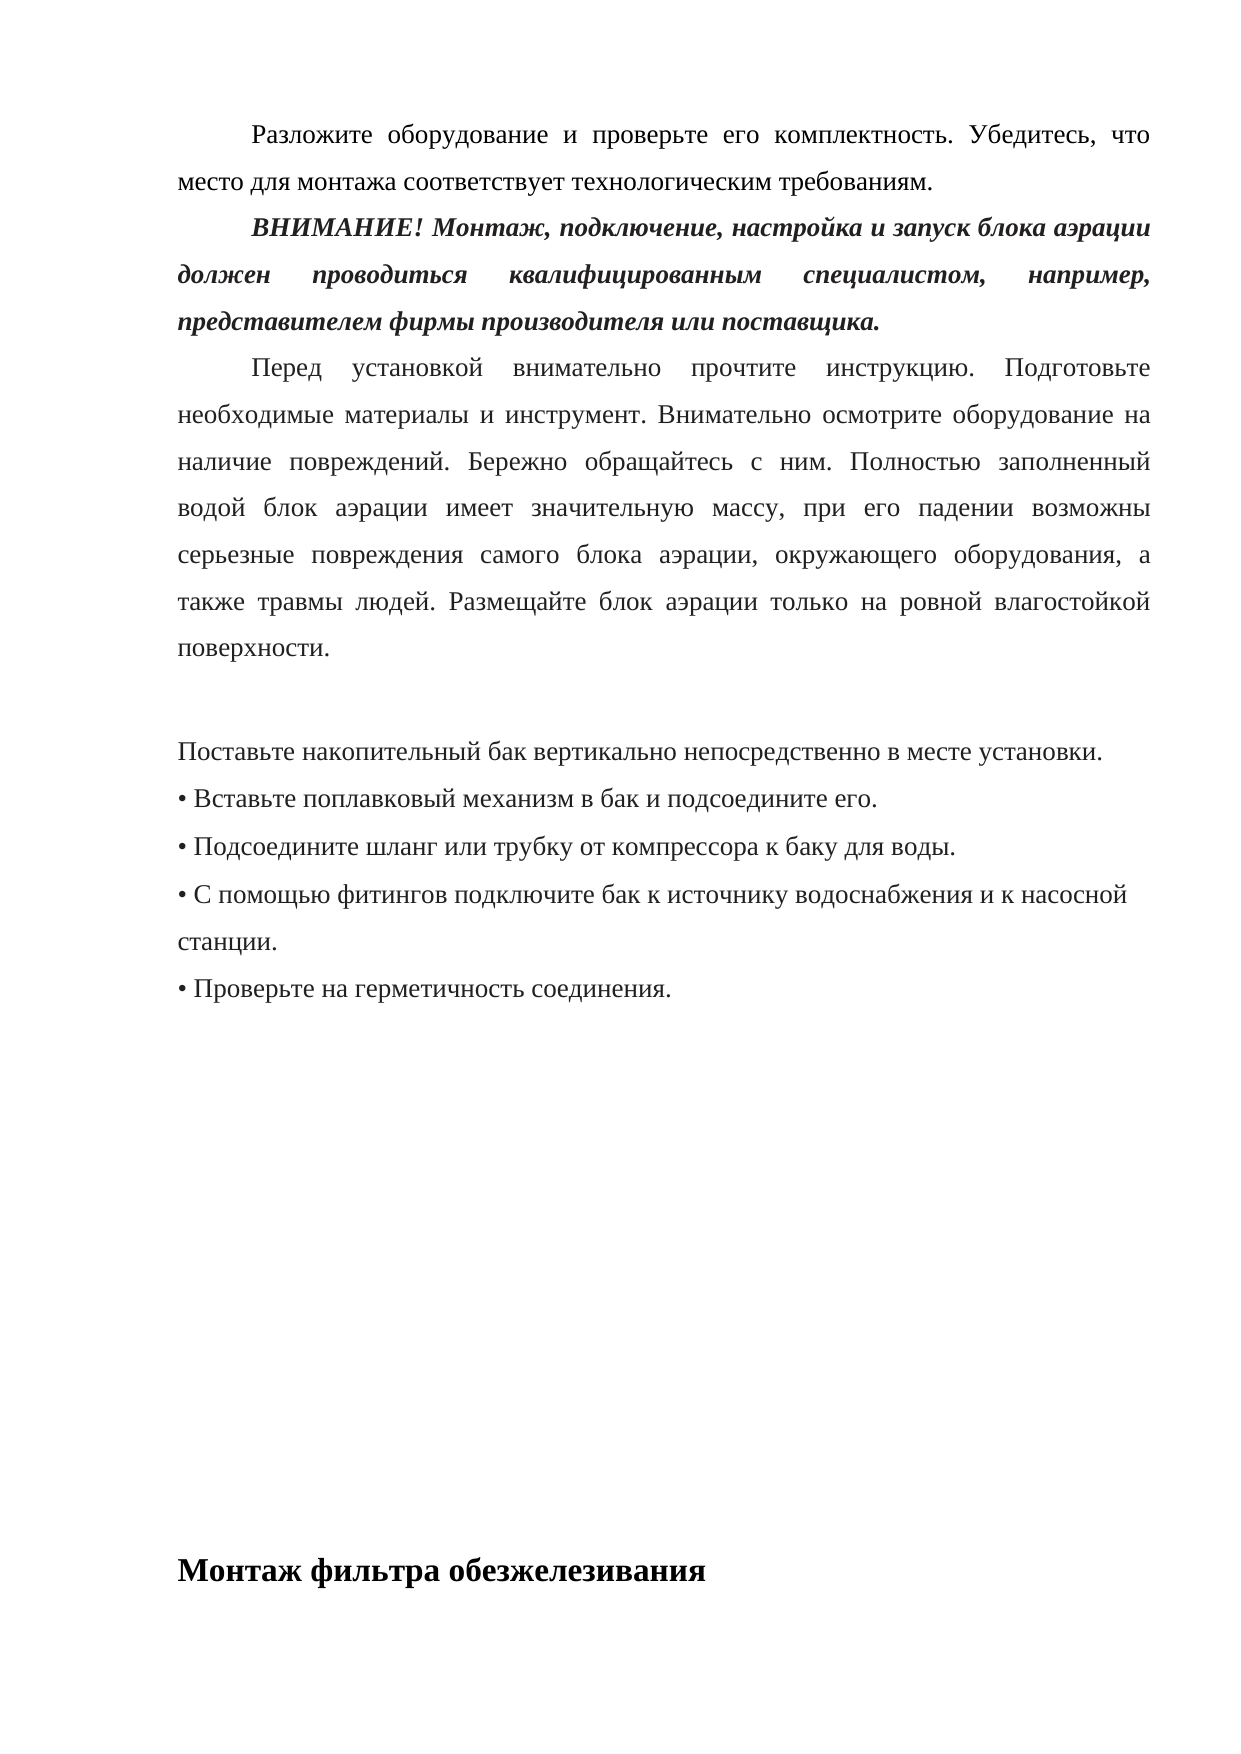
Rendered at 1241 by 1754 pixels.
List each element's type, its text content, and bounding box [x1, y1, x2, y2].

text • Проверьте на герметичность соединения. [177, 973, 1152, 1004]
text Монтаж фильтра обезжелезивания [177, 1551, 1152, 1589]
text • Подсоедините шланг или трубку от компрессора к баку для воды. [177, 830, 1152, 861]
text ВНИМАНИЕ! Монтаж, подключение, настройка и запуск блока аэрации должен проводиться квалифицированным специалистом, например, представителем фирмы производителя или поставщика. [177, 211, 1152, 336]
text Поставьте накопительный бак вертикально непосредственно в месте установки. [177, 735, 1152, 766]
text Перед установкой внимательно прочтите инструкцию. Подготовьте необходимые материалы и инструмент. Внимательно осмотрите оборудование на наличие повреждений. Бережно обращайтесь с ним. Полностью заполненный водой блок аэрации имеет значительную массу, при его падении возможны серьезные повреждения самого блока аэрации, окружающего оборудования, а также травмы людей. Размещайте блок аэрации только на ровной влагостойкой поверхности. [177, 351, 1152, 663]
text Разложите оборудование и проверьте его комплектность. Убедитесь, что место для монтажа соответствует технологическим требованиям. [177, 118, 1152, 196]
text • С помощью фитингов подключите бак к источнику водоснабжения и к насосной станции. [177, 878, 1152, 956]
text • Вставьте поплавковый механизм в бак и подсоедините его. [177, 782, 1152, 814]
